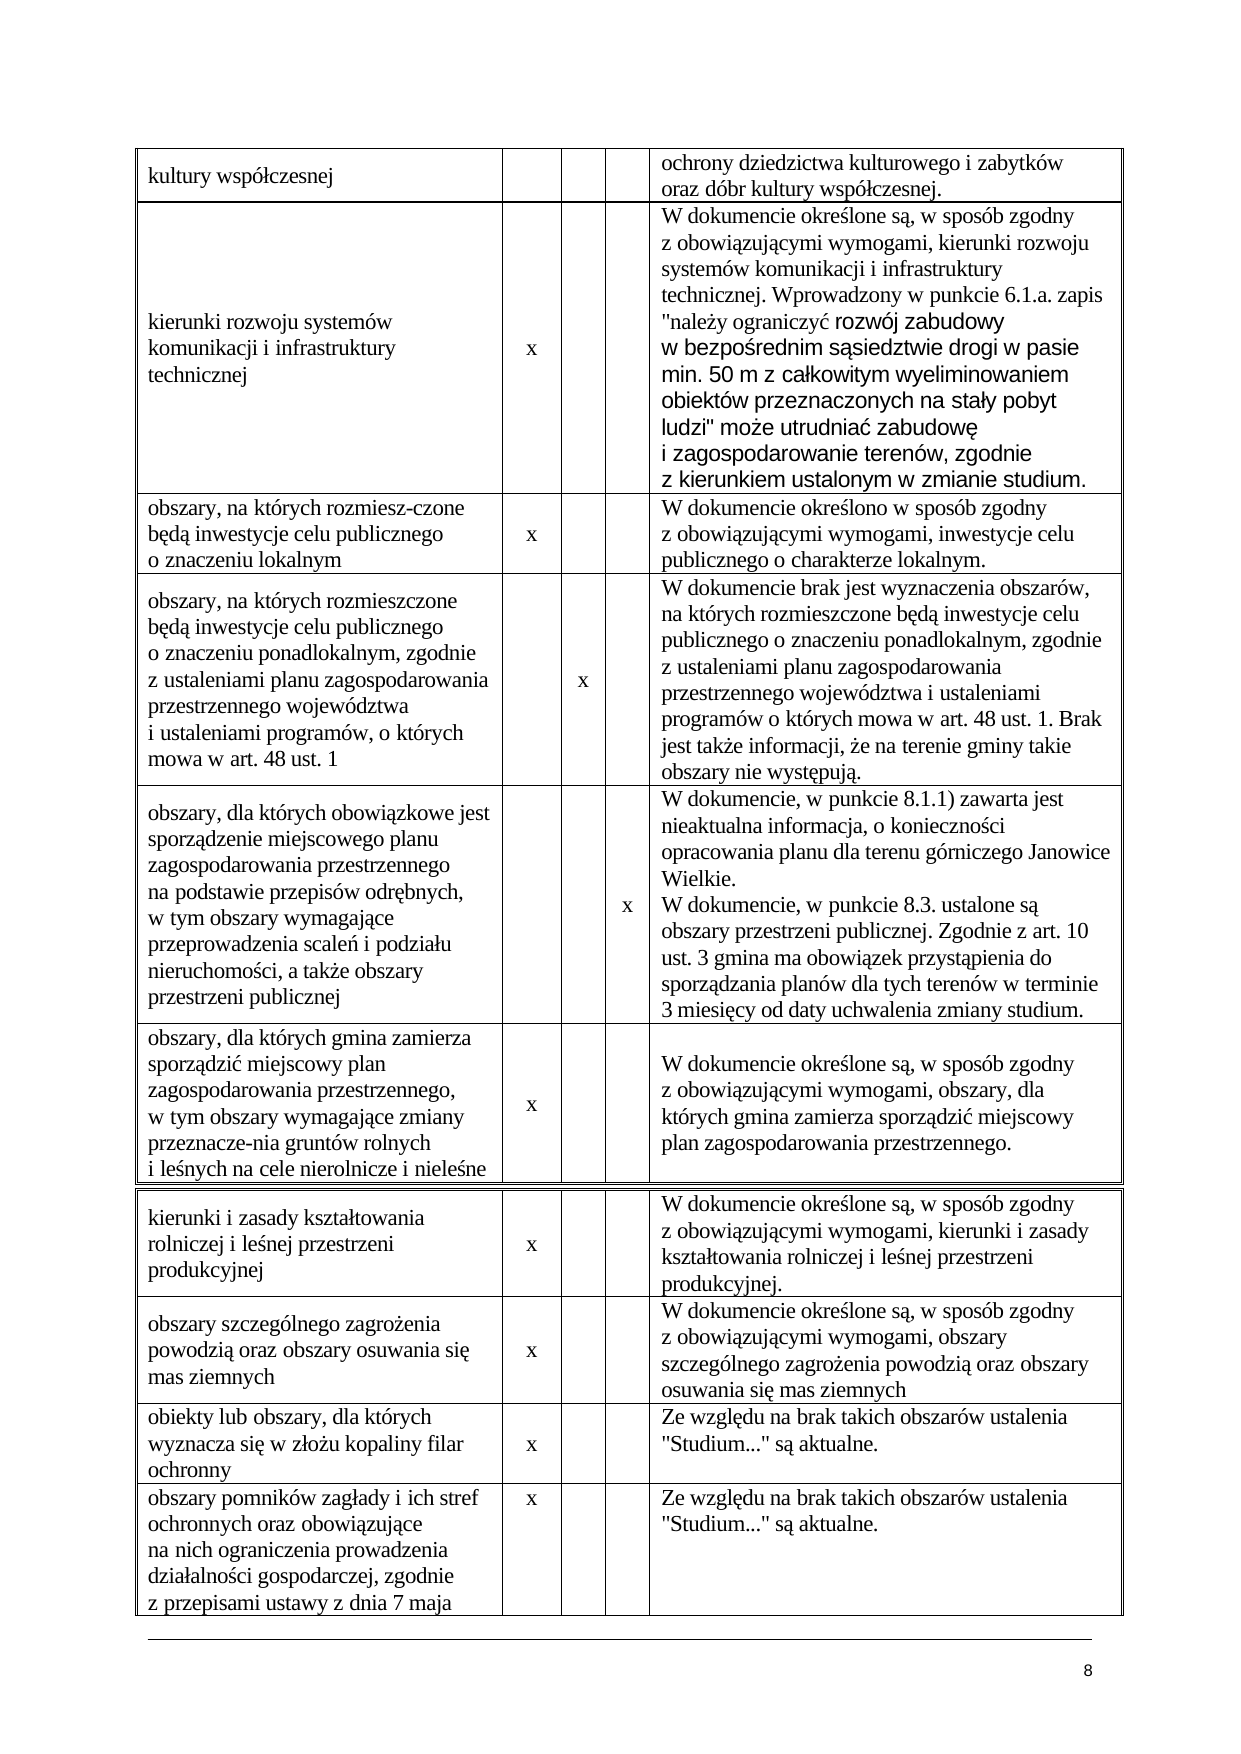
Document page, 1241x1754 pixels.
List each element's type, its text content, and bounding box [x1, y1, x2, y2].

table_cell x [503, 149, 561, 201]
table_cell W dokumencie brak jest wyznaczenia obszarów, na których rozmieszczone będą inwestycje celu publicznego o znaczeniu ponadlokalnym, zgodnie z ustaleniami planu zagospodarowania przestrzennego województwa i ustaleniami programów o których mowa w art. 48 ust. 1. Brak jest także informacji, że na terenie gminy takie obszary nie występują. [650, 574, 1121, 784]
table_cell x [503, 494, 561, 573]
table_cell [606, 1484, 649, 1615]
table_header W dokumencie określone są, w sposób zgodny z obowiązującymi wymogami, kierunki i zasady kształtowania rolniczej i leśnej przestrzeni produkcyjnej. [650, 1191, 1121, 1296]
table_header kierunki i zasady kształtowania rolniczej i leśnej przestrzeni produkcyjnej [138, 1191, 502, 1296]
table_cell [562, 494, 605, 573]
table_cell x [503, 1297, 561, 1402]
table_cell [503, 786, 561, 1023]
table_cell W dokumencie określono w sposób zgodny z obowiązującymi wymogami, inwestycje celu publicznego o charakterze lokalnym. [650, 494, 1121, 573]
table_cell [562, 786, 605, 1023]
table_cell obszary szczególnego zagrożenia powodzią oraz obszary osuwania się mas ziemnych [138, 1297, 502, 1402]
table_cell [562, 1297, 605, 1402]
table_cell x [503, 1404, 561, 1482]
table_header [562, 1191, 605, 1296]
table_cell x [503, 1484, 561, 1615]
table_header [606, 1191, 649, 1296]
table_cell [606, 1024, 649, 1182]
table_cell obszary, dla których gmina zamierza sporządzić miejscowy plan zagospodarowania przestrzennego, w tym obszary wymagające zmiany przeznacze-nia gruntów rolnych i leśnych na cele nierolnicze i nieleśne [138, 1024, 502, 1182]
table_cell x [606, 786, 649, 1023]
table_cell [650, 1484, 1121, 1615]
table_header x [503, 1191, 561, 1296]
table_cell W dokumencie określone są, w sposób zgodny z obowiązującymi wymogami, obszary szczególnego zagrożenia powodzią oraz obszary osuwania się mas ziemnych [650, 1297, 1121, 1402]
table_cell obiekty lub obszary, dla których wyznacza się w złożu kopaliny filar ochronny [138, 1404, 502, 1482]
table_cell x [562, 574, 605, 784]
table_cell [562, 1484, 605, 1615]
table_cell [606, 1297, 649, 1402]
table_cell [606, 494, 649, 573]
table_cell kierunki rozwoju systemów komunikacji i infrastruktury technicznej [138, 203, 502, 492]
table_cell [606, 203, 649, 492]
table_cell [138, 149, 502, 201]
table_cell [606, 1404, 649, 1482]
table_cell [650, 149, 1121, 201]
table_cell obszary, dla których obowiązkowe jest sporządzenie miejscowego planu zagospodarowania przestrzennego na podstawie przepisów odrębnych, w tym obszary wymagające przeprowadzenia scaleń i podziału nieruchomości, a także obszary przestrzeni publicznej [138, 786, 502, 1023]
table_cell [562, 1404, 605, 1482]
table_cell [562, 203, 605, 492]
table_cell x [503, 1024, 561, 1182]
table_cell Ze względu na brak takich obszarów ustalenia "Studium..." są aktualne. [650, 1404, 1121, 1482]
table_cell [503, 574, 561, 784]
table_cell [606, 149, 649, 201]
table_cell obszary, na których rozmiesz-czone będą inwestycje celu publicznego o znaczeniu lokalnym [138, 494, 502, 573]
table_cell W dokumencie, w punkcie 8.1.1) zawarta jest nieaktualna informacja, o konieczności opracowania planu dla terenu górniczego Janowice Wielkie. W dokumencie, w punkcie 8.3. ustalone są obszary przestrzeni publicznej. Zgodnie z art. 10 ust. 3 gmina ma obowiązek przystąpienia do sporządzania planów dla tych terenów w terminie 3 miesięcy od daty uchwalenia zmiany studium. [650, 786, 1121, 1023]
table_cell x [503, 203, 561, 492]
table_cell W dokumencie określone są, w sposób zgodny z obowiązującymi wymogami, kierunki rozwoju systemów komunikacji i infrastruktury technicznej. Wprowadzony w punkcie 6.1.a. zapis "należy ograniczyć rozwój zabudowy w bezpośrednim sąsiedztwie drogi w pasie min. 50 m z całkowitym wyeliminowaniem obiektów przeznaczonych na stały pobyt ludzi" może utrudniać zabudowę i zagospodarowanie terenów, zgodnie z kierunkiem ustalonym w zmianie studium. [650, 203, 1121, 492]
table_cell [562, 1024, 605, 1182]
table_cell [562, 149, 605, 201]
table_cell [606, 574, 649, 784]
table_cell W dokumencie określone są, w sposób zgodny z obowiązującymi wymogami, obszary, dla których gmina zamierza sporządzić miejscowy plan zagospodarowania przestrzennego. [650, 1024, 1121, 1182]
table_cell obszary, na których rozmieszczone będą inwestycje celu publicznego o znaczeniu ponadlokalnym, zgodnie z ustaleniami planu zagospodarowania przestrzennego województwa i ustaleniami programów, o których mowa w art. 48 ust. 1 [138, 574, 502, 784]
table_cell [138, 1484, 502, 1615]
